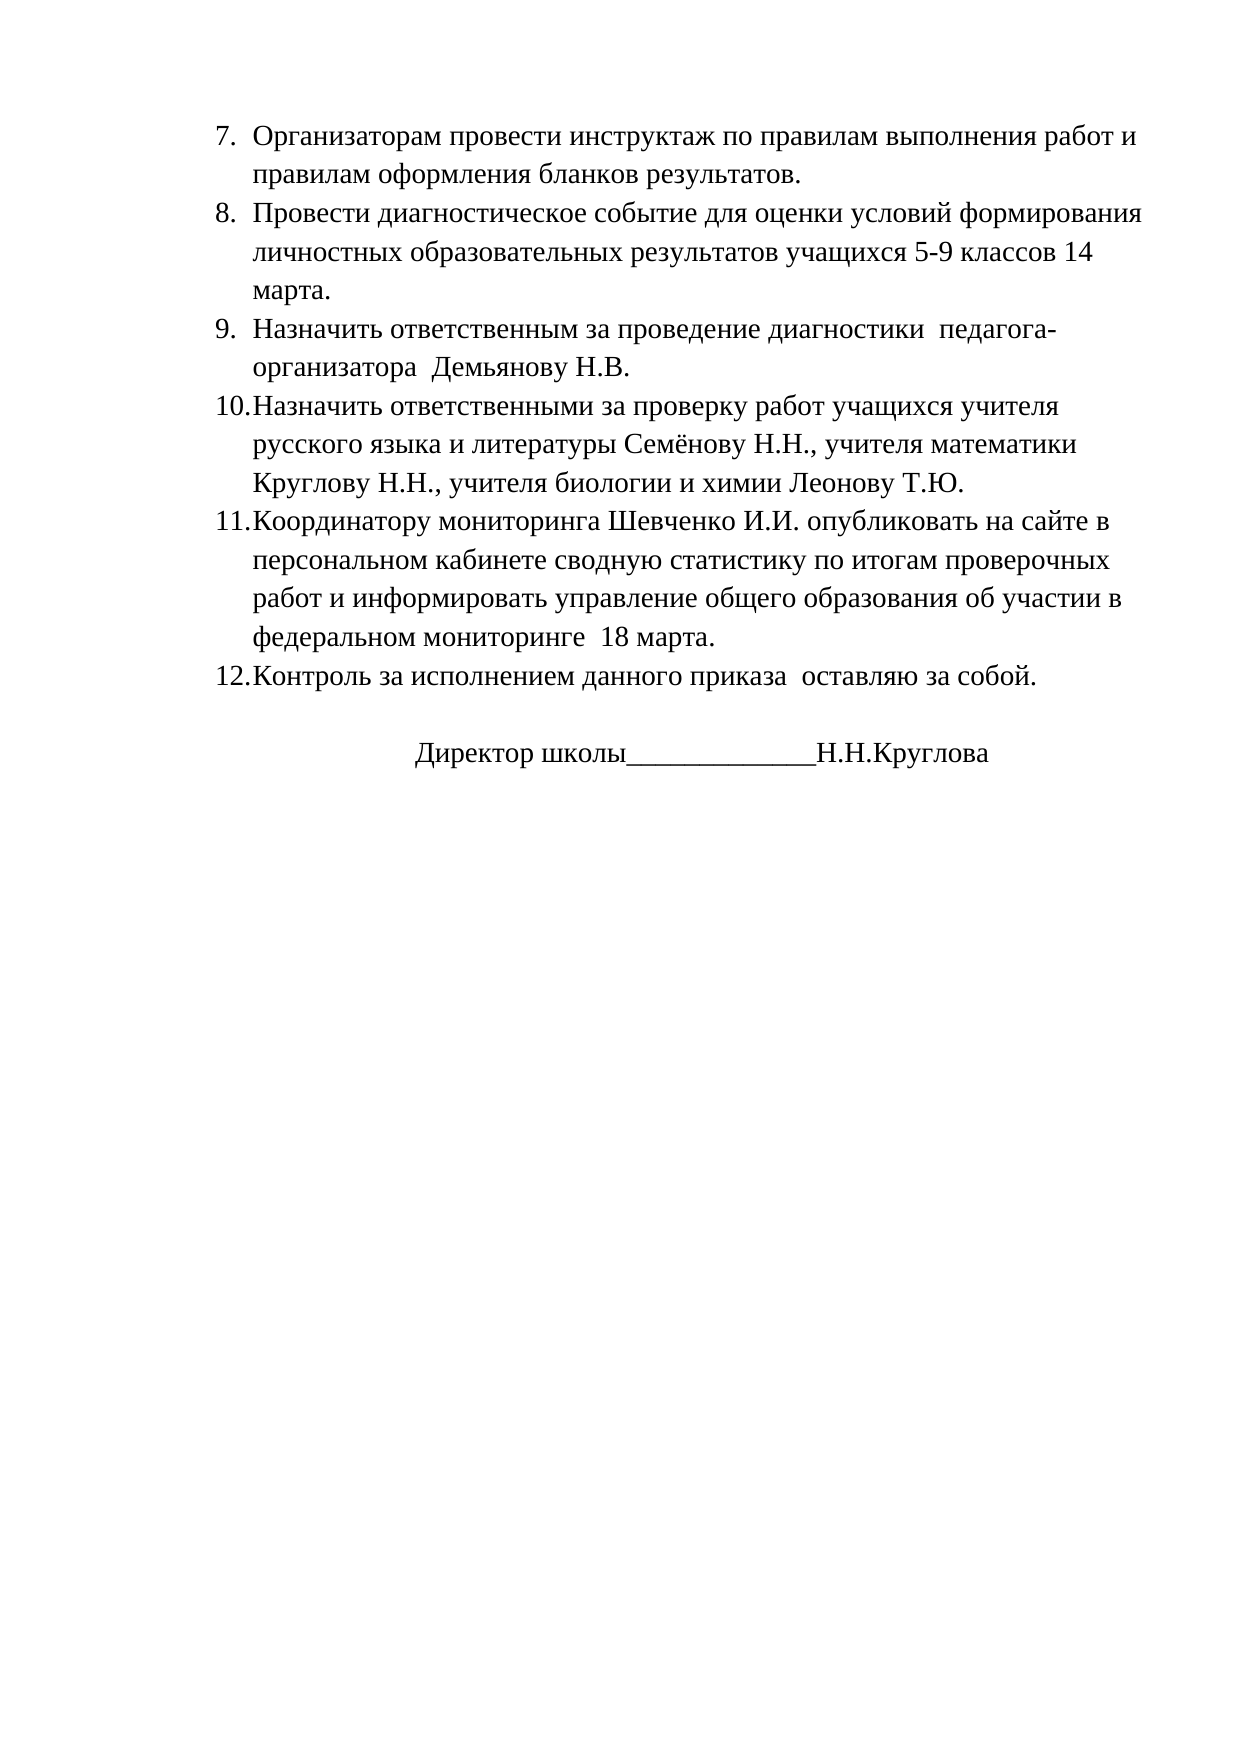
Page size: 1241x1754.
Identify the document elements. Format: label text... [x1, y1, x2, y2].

list Назначить ответственными за проверку работ учащихся учителя русского языка и литературы Семёнову Н.Н., учителя математики Круглову Н.Н., учителя биологии и химии Леонову Т.Ю. [215, 388, 1152, 498]
list Провести диагностическое событие для оценки условий формирования личностных образовательных результатов учащихся 5-9 классов 14 марта. [215, 195, 1152, 306]
list Организаторам провести инструктаж по правилам выполнения работ и правилам оформления бланков результатов. [215, 118, 1152, 190]
list Директор школы_____________Н.Н.Круглова [252, 735, 1152, 768]
list Контроль за исполнением данного приказа оставляю за собой. [215, 658, 1152, 691]
list Координатору мониторинга Шевченко И.И. опубликовать на сайте в персональном кабинете сводную статистику по итогам проверочных работ и информировать управление общего образования об участии в федеральном мониторинге 18 марта. [215, 503, 1152, 653]
list Назначить ответственным за проведение диагностики педагога-организатора Демьянову Н.В. [215, 311, 1152, 383]
